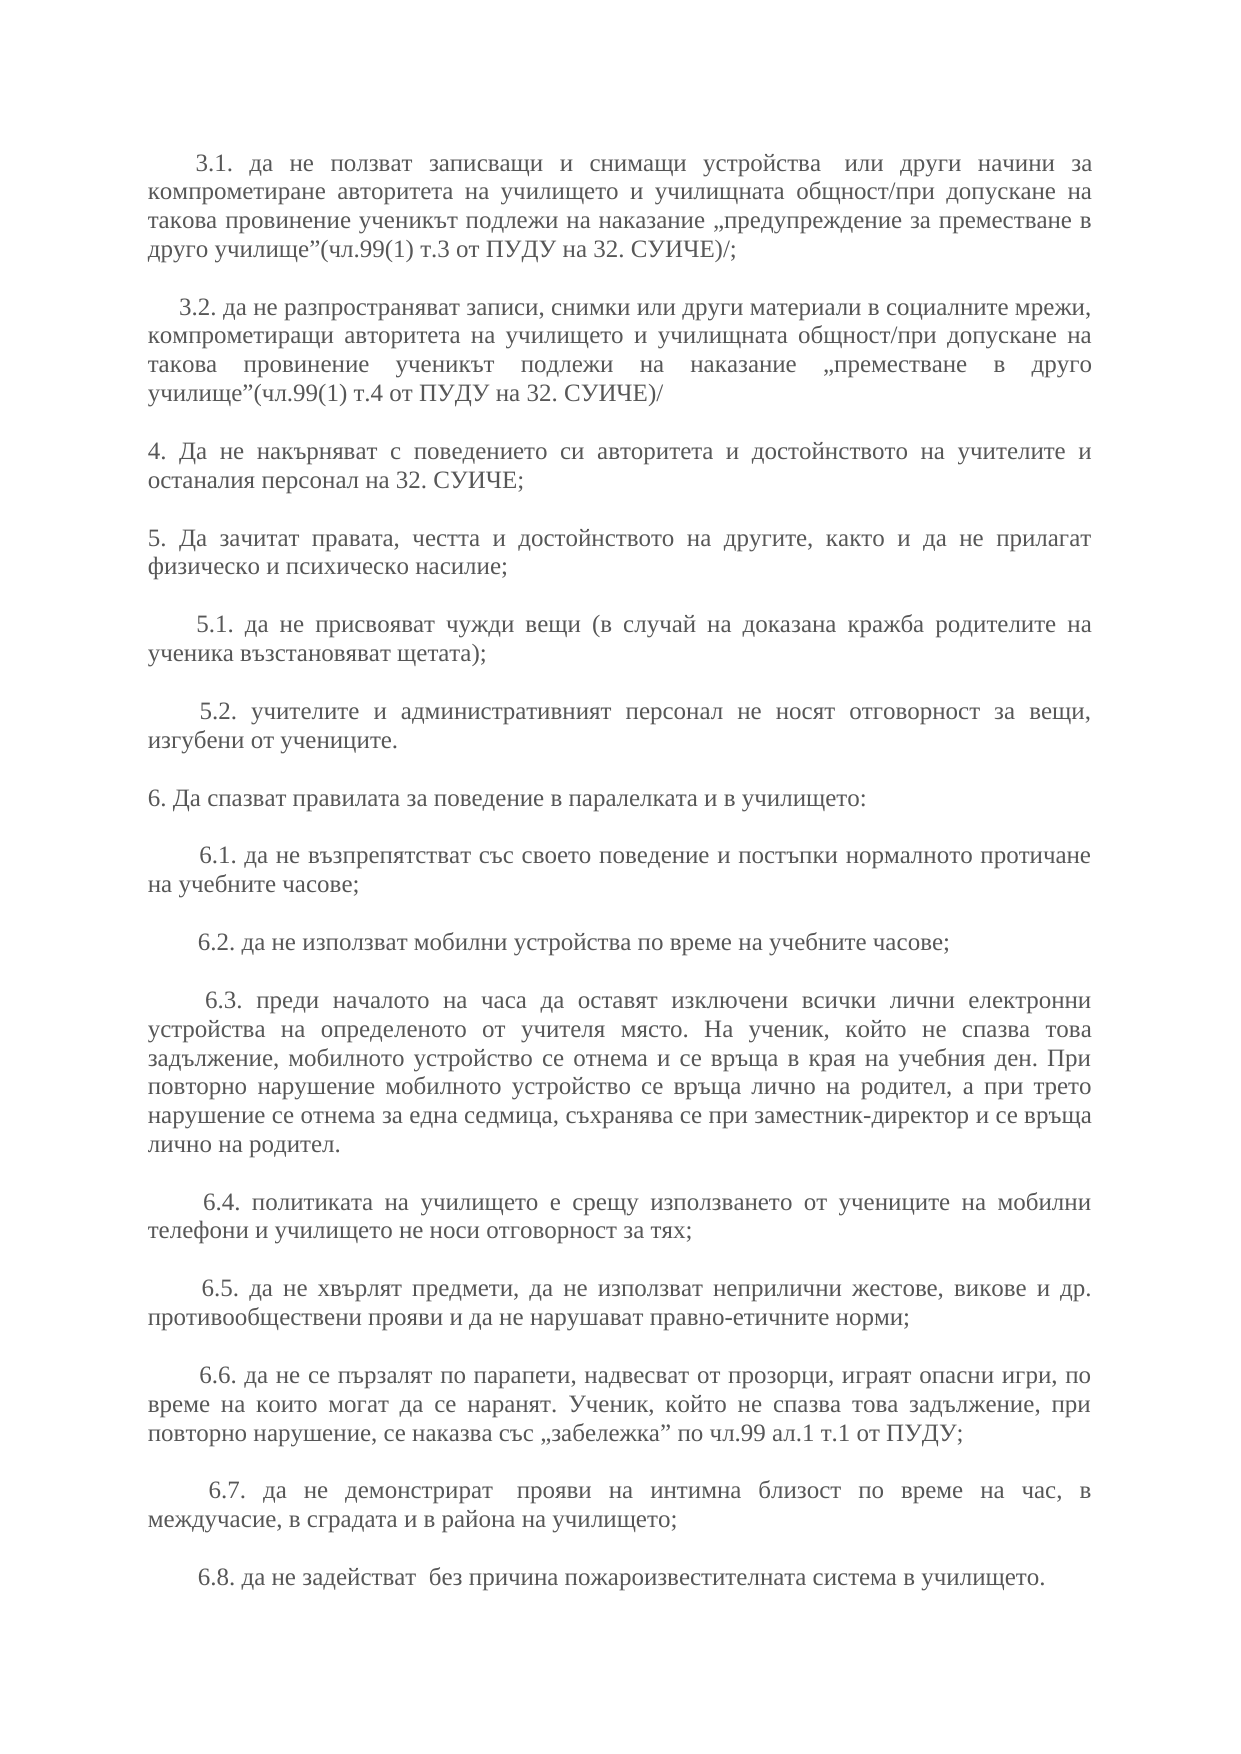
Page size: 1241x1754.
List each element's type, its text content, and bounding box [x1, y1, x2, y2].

text 5. Да зачитат правата, честта и достойнството на другите, както и да не прилагат физическо и психическо насилие; [148, 523, 1093, 580]
text 3.1. да не ползват записващи и снимащи устройства или други начини за компрометиране авторитета на училището и училищната общност/при допускане на такова провинение ученикът подлежи на наказание „предупреждение за преместване в друго училище”(чл.99(1) т.3 от ПУДУ на 32. СУИЧЕ)/; [148, 148, 1093, 263]
text 6.8. да не задействат без причина пожароизвестителната система в училището. [148, 1562, 1093, 1591]
text 5.1. да не присвояват чужди вещи (в случай на доказана кражба родителите на ученика възстановяват щетата); [148, 609, 1093, 667]
text 5.2. учителите и административният персонал не носят отговорност за вещи, изгубени от учениците. [148, 696, 1093, 753]
text 6.7. да не демонстрират прояви на интимна близост по време на час, в междучасие, в сградата и в района на училището; [148, 1476, 1093, 1533]
text 6.4. политиката на училището е срещу използването от учениците на мобилни телефони и училището не носи отговорност за тях; [148, 1187, 1093, 1244]
text 6.6. да не се пързалят по парапети, надвесват от прозорци, играят опасни игри, по време на които могат да се наранят. Ученик, който не спазва това задължение, при повторно нарушение, се наказва със „забележка” по чл.99 ал.1 т.1 от ПУДУ; [148, 1360, 1093, 1446]
text 6.3. преди началото на часа да оставят изключени всички лични електронни устройства на определеното от учителя място. На ученик, който не спазва това задължение, мобилното устройство се отнема и се връща в края на учебния ден. При повторно нарушение мобилното устройство се връща лично на родител, а при трето нарушение се отнема за една седмица, съхранява се при заместник-директор и се връща лично на родител. [148, 985, 1093, 1158]
text 4. Да не накърняват с поведението си авторитета и достойнството на учителите и останалия персонал на 32. СУИЧЕ; [148, 436, 1093, 493]
text 6.1. да не възпрепятстват със своето поведение и постъпки нормалното протичане на учебните часове; [148, 841, 1093, 898]
text 6. Да спазват правилата за поведение в паралелката и в училището: [148, 783, 1093, 811]
text 6.2. да не използват мобилни устройства по време на учебните часове; [148, 927, 1093, 956]
text 3.2. да не разпространяват записи, снимки или други материали в социалните мрежи, компрометиращи авторитета на училището и училищната общност/при допускане на такова провинение ученикът подлежи на наказание „преместване в друго училище”(чл.99(1) т.4 от ПУДУ на 32. СУИЧЕ)/ [148, 292, 1093, 407]
text 6.5. да не хвърлят предмети, да не използват неприлични жестове, викове и др. противообществени прояви и да не нарушават правно-етичните норми; [148, 1273, 1093, 1331]
